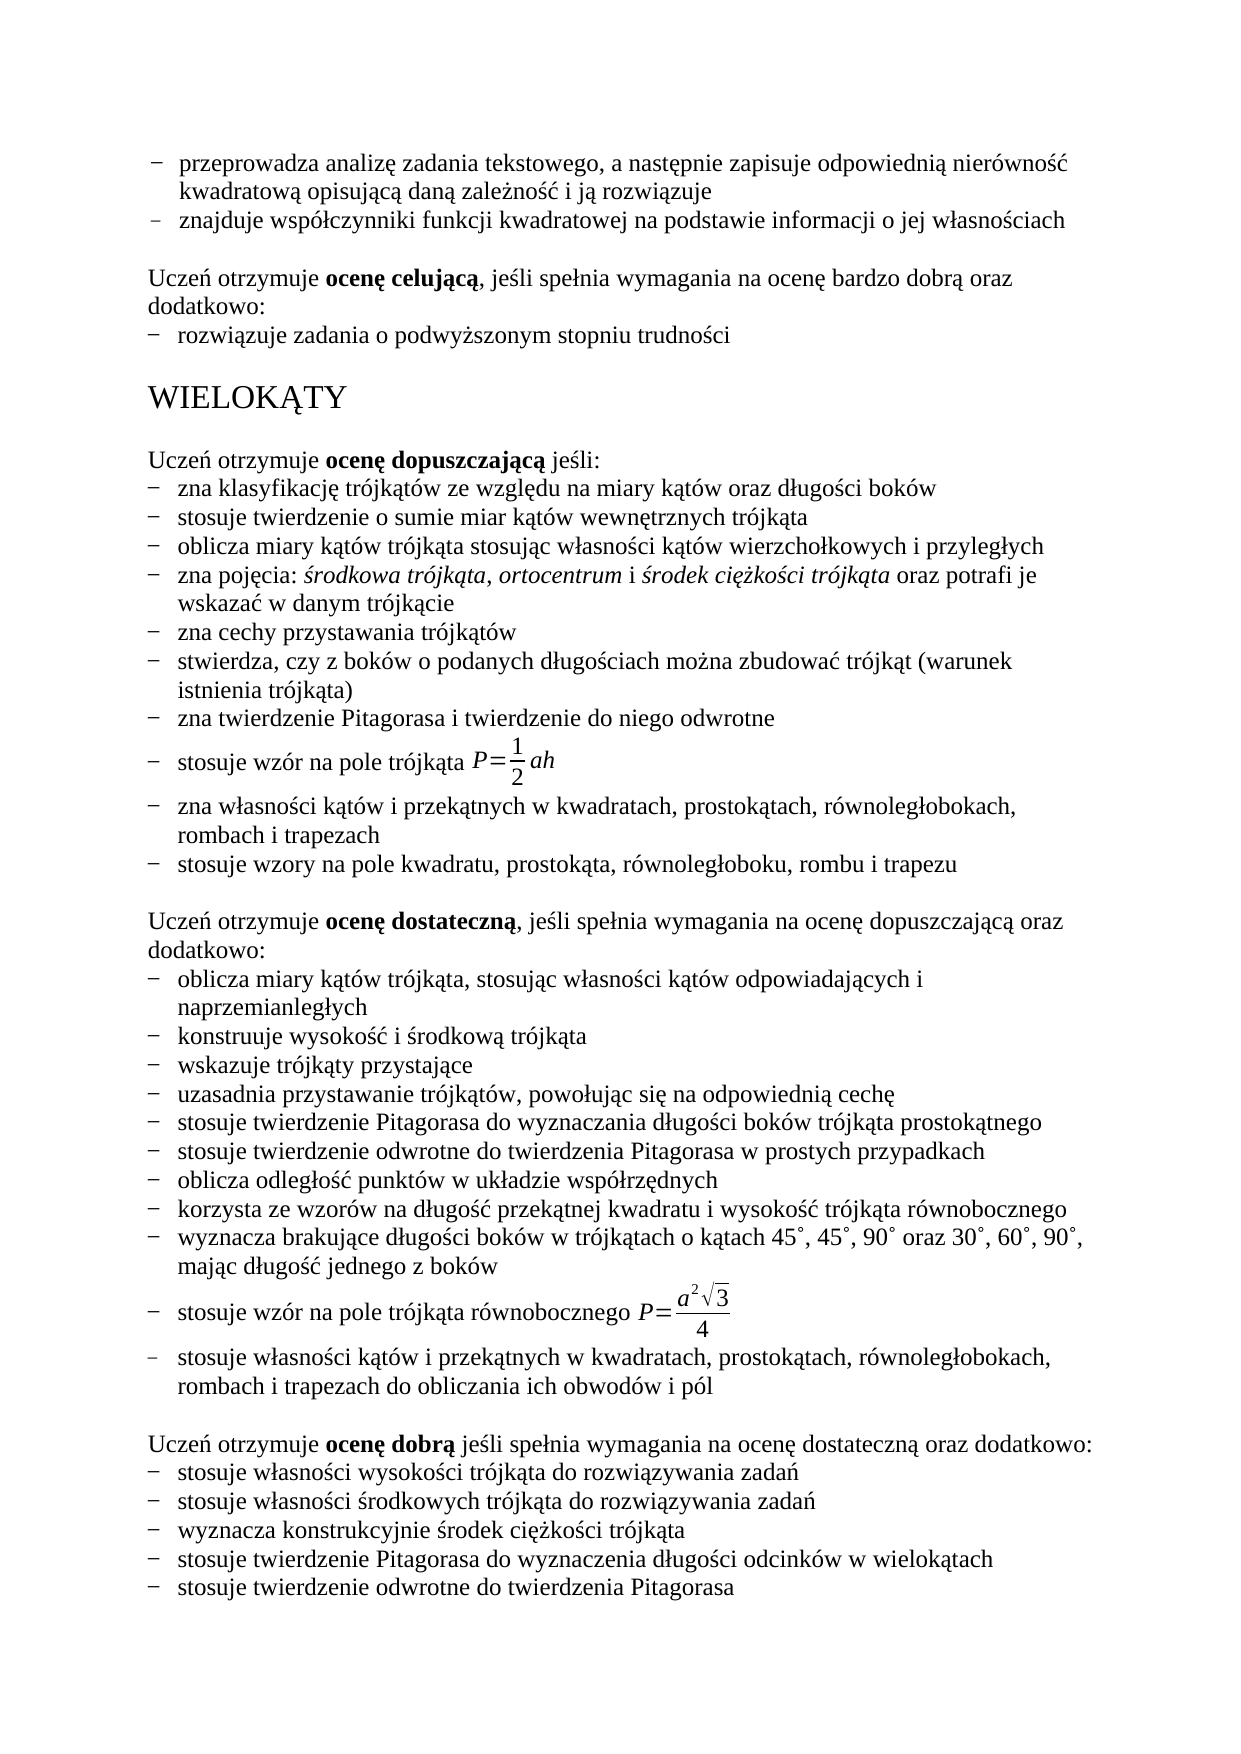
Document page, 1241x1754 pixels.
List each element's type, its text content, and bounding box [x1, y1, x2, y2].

text Uczeń otrzymuje ocenę dostateczną, jeśli spełnia wymagania na ocenę dopuszczającą oraz dodatkowo: [148, 877, 1093, 964]
list zna twierdzenie Pitagorasa i twierdzenie do niego odwrotne [146, 703, 1093, 732]
list zna własności kątów i przekątnych w kwadratach, prostokątach, równoległobokach, rombach i trapezach [146, 791, 1093, 849]
list oblicza miary kątów trójkąta stosując własności kątów wierzchołkowych i przyległych [146, 531, 1093, 560]
list stwierdza, czy z boków o podanych długościach można zbudować trójkąt (warunek istnienia trójkąta) [146, 646, 1093, 703]
list korzysta ze wzorów na długość przekątnej kwadratu i wysokość trójkąta równobocznego [146, 1194, 1093, 1222]
list stosuje wzór na pole trójkąta równobocznego [146, 1280, 1093, 1342]
list stosuje twierdzenie odwrotne do twierdzenia Pitagorasa [146, 1572, 1093, 1601]
list stosuje wzór na pole trójkąta [146, 732, 1093, 791]
list stosuje własności środkowych trójkąta do rozwiązywania zadań [146, 1486, 1093, 1515]
list wskazuje trójkąty przystające [146, 1050, 1093, 1079]
text Uczeń otrzymuje ocenę celującą, jeśli spełnia wymagania na ocenę bardzo dobrą oraz dodatkowo: [148, 263, 1093, 320]
list wyznacza konstrukcyjnie środek ciężkości trójkąta [146, 1515, 1093, 1544]
list stosuje twierdzenie odwrotne do twierdzenia Pitagorasa w prostych przypadkach [146, 1136, 1093, 1165]
list stosuje twierdzenie Pitagorasa do wyznaczania długości boków trójkąta prostokątnego [146, 1107, 1093, 1136]
list konstruuje wysokość i środkową trójkąta [146, 1021, 1093, 1050]
list oblicza miary kątów trójkąta, stosując własności kątów odpowiadających i naprzemianległych [146, 964, 1093, 1021]
list stosuje własności kątów i przekątnych w kwadratach, prostokątach, równoległobokach, rombach i trapezach do obliczania ich obwodów i pól [146, 1342, 1093, 1400]
list stosuje twierdzenie Pitagorasa do wyznaczenia długości odcinków w wielokątach [146, 1544, 1093, 1572]
list rozwiązuje zadania o podwyższonym stopniu trudności [146, 320, 1093, 349]
list stosuje twierdzenie o sumie miar kątów wewnętrznych trójkąta [146, 502, 1093, 531]
list stosuje własności wysokości trójkąta do rozwiązywania zadań [146, 1457, 1093, 1486]
list zna cechy przystawania trójkątów [146, 617, 1093, 646]
text Uczeń otrzymuje ocenę dopuszczającą jeśli: [148, 416, 1093, 473]
list uzasadnia przystawanie trójkątów, powołując się na odpowiednią cechę [146, 1079, 1093, 1107]
list zna pojęcia: środkowa trójkąta, ortocentrum i środek ciężkości trójkąta oraz potrafi je wskazać w danym trójkącie [146, 560, 1093, 617]
list znajduje współczynniki funkcji kwadratowej na podstawie informacji o jej własnościach [149, 205, 1093, 234]
list zna klasyfikację trójkątów ze względu na miary kątów oraz długości boków [146, 473, 1093, 502]
list oblicza odległość punktów w układzie współrzędnych [146, 1165, 1093, 1194]
list stosuje wzory na pole kwadratu, prostokąta, równoległoboku, rombu i trapezu [146, 849, 1093, 877]
list przeprowadza analizę zadania tekstowego, a następnie zapisuje odpowiednią nierówność kwadratową opisującą daną zależność i ją rozwiązuje [149, 148, 1093, 205]
list wyznacza brakujące długości boków w trójkątach o kątach 45˚, 45˚, 90˚ oraz 30˚, 60˚, 90˚, mając długość jednego z boków [146, 1222, 1093, 1280]
text Uczeń otrzymuje ocenę dobrą jeśli spełnia wymagania na ocenę dostateczną oraz dodatkowo: [148, 1429, 1093, 1457]
text WIELOKĄTY [148, 378, 1093, 416]
